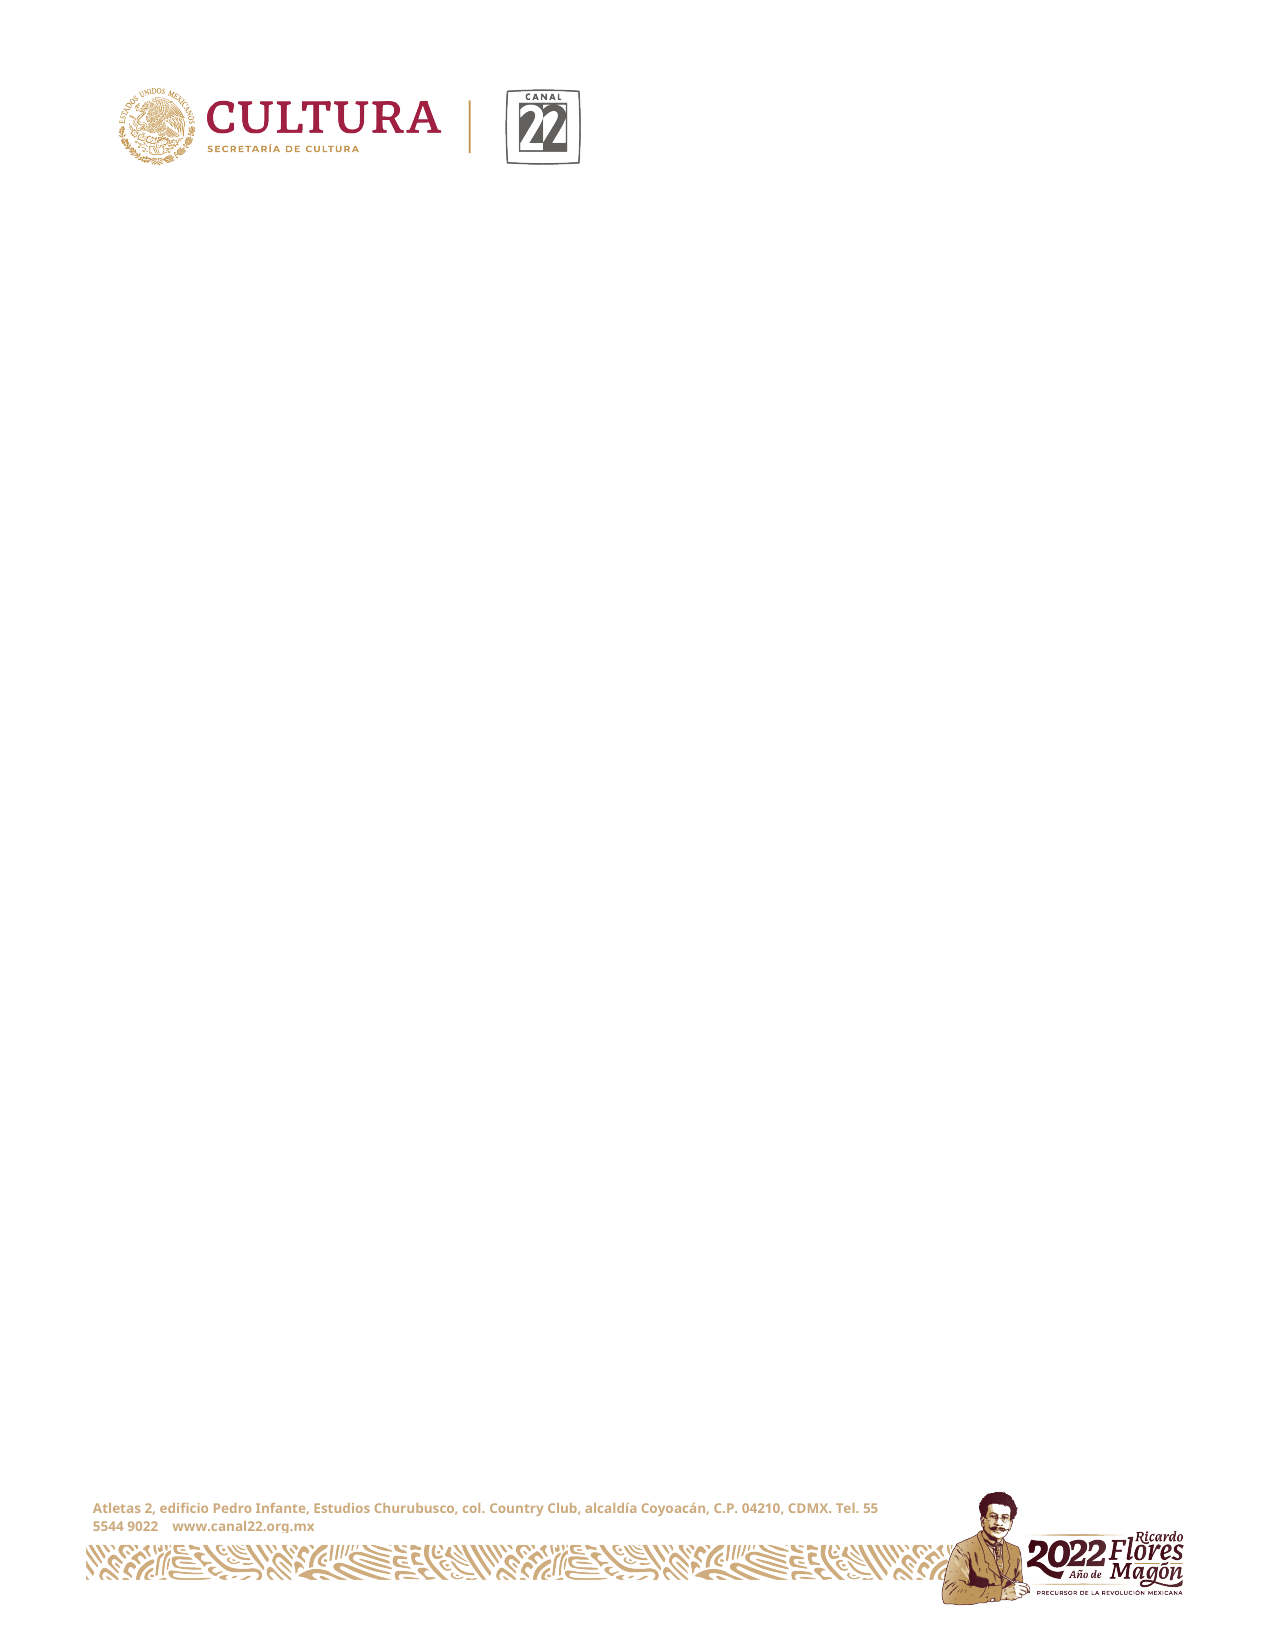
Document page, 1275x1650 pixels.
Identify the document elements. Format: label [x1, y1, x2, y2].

picture [0, 1, 1275, 206]
picture [0, 1479, 1275, 1618]
